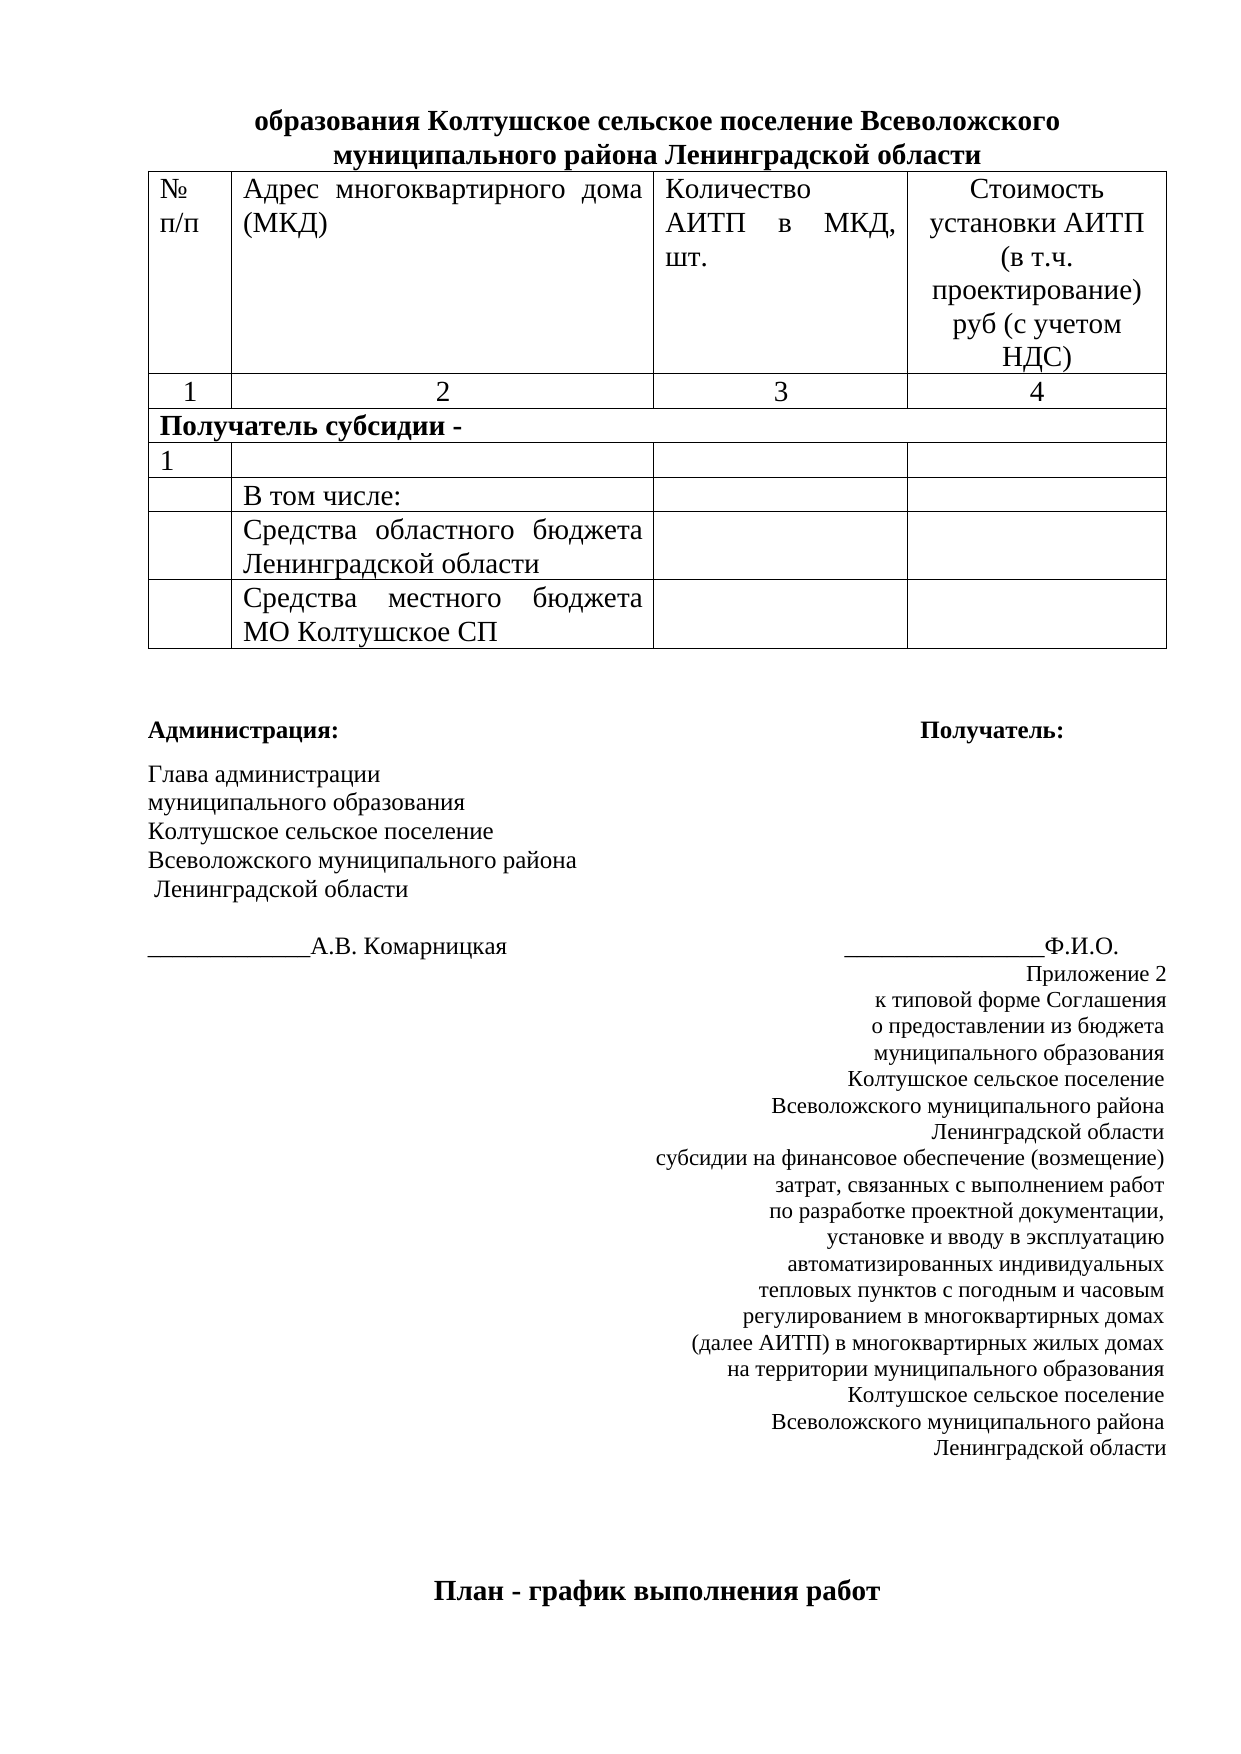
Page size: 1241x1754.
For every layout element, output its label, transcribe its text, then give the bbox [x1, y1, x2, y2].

text регулированием в многоквартирных домах [148, 1302, 1164, 1329]
text Ленинградской области [148, 1118, 1164, 1144]
text Ленинградской области [148, 874, 1145, 902]
table_cell [908, 580, 1166, 647]
text субсидии на финансовое обеспечение (возмещение) [148, 1144, 1164, 1171]
text затрат, связанных с выполнением работ [148, 1171, 1164, 1197]
table_cell [232, 443, 653, 477]
text План - график выполнения работ [148, 1573, 1167, 1607]
text Всеволожского муниципального района [148, 1408, 1164, 1434]
text Приложение 2 [148, 960, 1167, 986]
table_header № п/п [149, 172, 231, 373]
table_cell [908, 512, 1166, 579]
table_cell [654, 512, 907, 579]
table_cell [149, 512, 231, 579]
table_cell [654, 580, 907, 647]
table_cell [908, 443, 1166, 477]
text Ленинградской области [148, 1434, 1167, 1461]
text к типовой форме Соглашения [148, 986, 1167, 1013]
text муниципального образования [148, 787, 1145, 816]
text по разработке проектной документации, [148, 1197, 1164, 1223]
text автоматизированных индивидуальных [148, 1250, 1164, 1276]
table_cell 1 [149, 443, 231, 477]
text Глава администрации [148, 759, 1145, 787]
text Колтушское сельское поселение [148, 1382, 1164, 1408]
text о предоставлении из бюджета [148, 1013, 1164, 1039]
table_cell [149, 580, 231, 647]
table_cell [654, 478, 907, 511]
text установке и вводу в эксплуатацию [148, 1223, 1164, 1250]
table_cell [908, 478, 1166, 511]
text тепловых пунктов с погодным и часовым [148, 1276, 1164, 1302]
table_cell 1 [149, 374, 231, 407]
table_cell 4 [908, 374, 1166, 407]
text муниципального образования [148, 1039, 1164, 1065]
table_cell [149, 478, 231, 511]
table_cell Получатель субсидии - [149, 409, 1166, 442]
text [148, 103, 1167, 171]
text Всеволожского муниципального района [148, 845, 1145, 874]
text на территории муниципального образования [148, 1355, 1164, 1382]
table_header Стоимость установки АИТП (в т.ч. проектирование) руб (с учетом НДС) [908, 172, 1166, 373]
table_cell 3 [654, 374, 907, 407]
text Администрация: Получатель: [148, 716, 1167, 744]
text (далее АИТП) в многоквартирных жилых домах [148, 1329, 1164, 1355]
text Колтушское сельское поселение [148, 816, 1145, 845]
table_header Количество АИТП в МКД, шт. [654, 172, 907, 373]
table_cell В том числе: [232, 478, 653, 511]
text Всеволожского муниципального района [148, 1092, 1164, 1118]
table_cell 2 [232, 374, 653, 407]
text Колтушское сельское поселение [148, 1065, 1164, 1092]
table_cell Средства местного бюджета МО Колтушское СП [232, 580, 653, 647]
table_cell [654, 443, 907, 477]
text _____________А.В. Комарницкая ________________Ф.И.О. [148, 931, 1145, 960]
table_cell Средства областного бюджета Ленинградской области [232, 512, 653, 579]
table_header Адрес многоквартирного дома (МКД) [232, 172, 653, 373]
